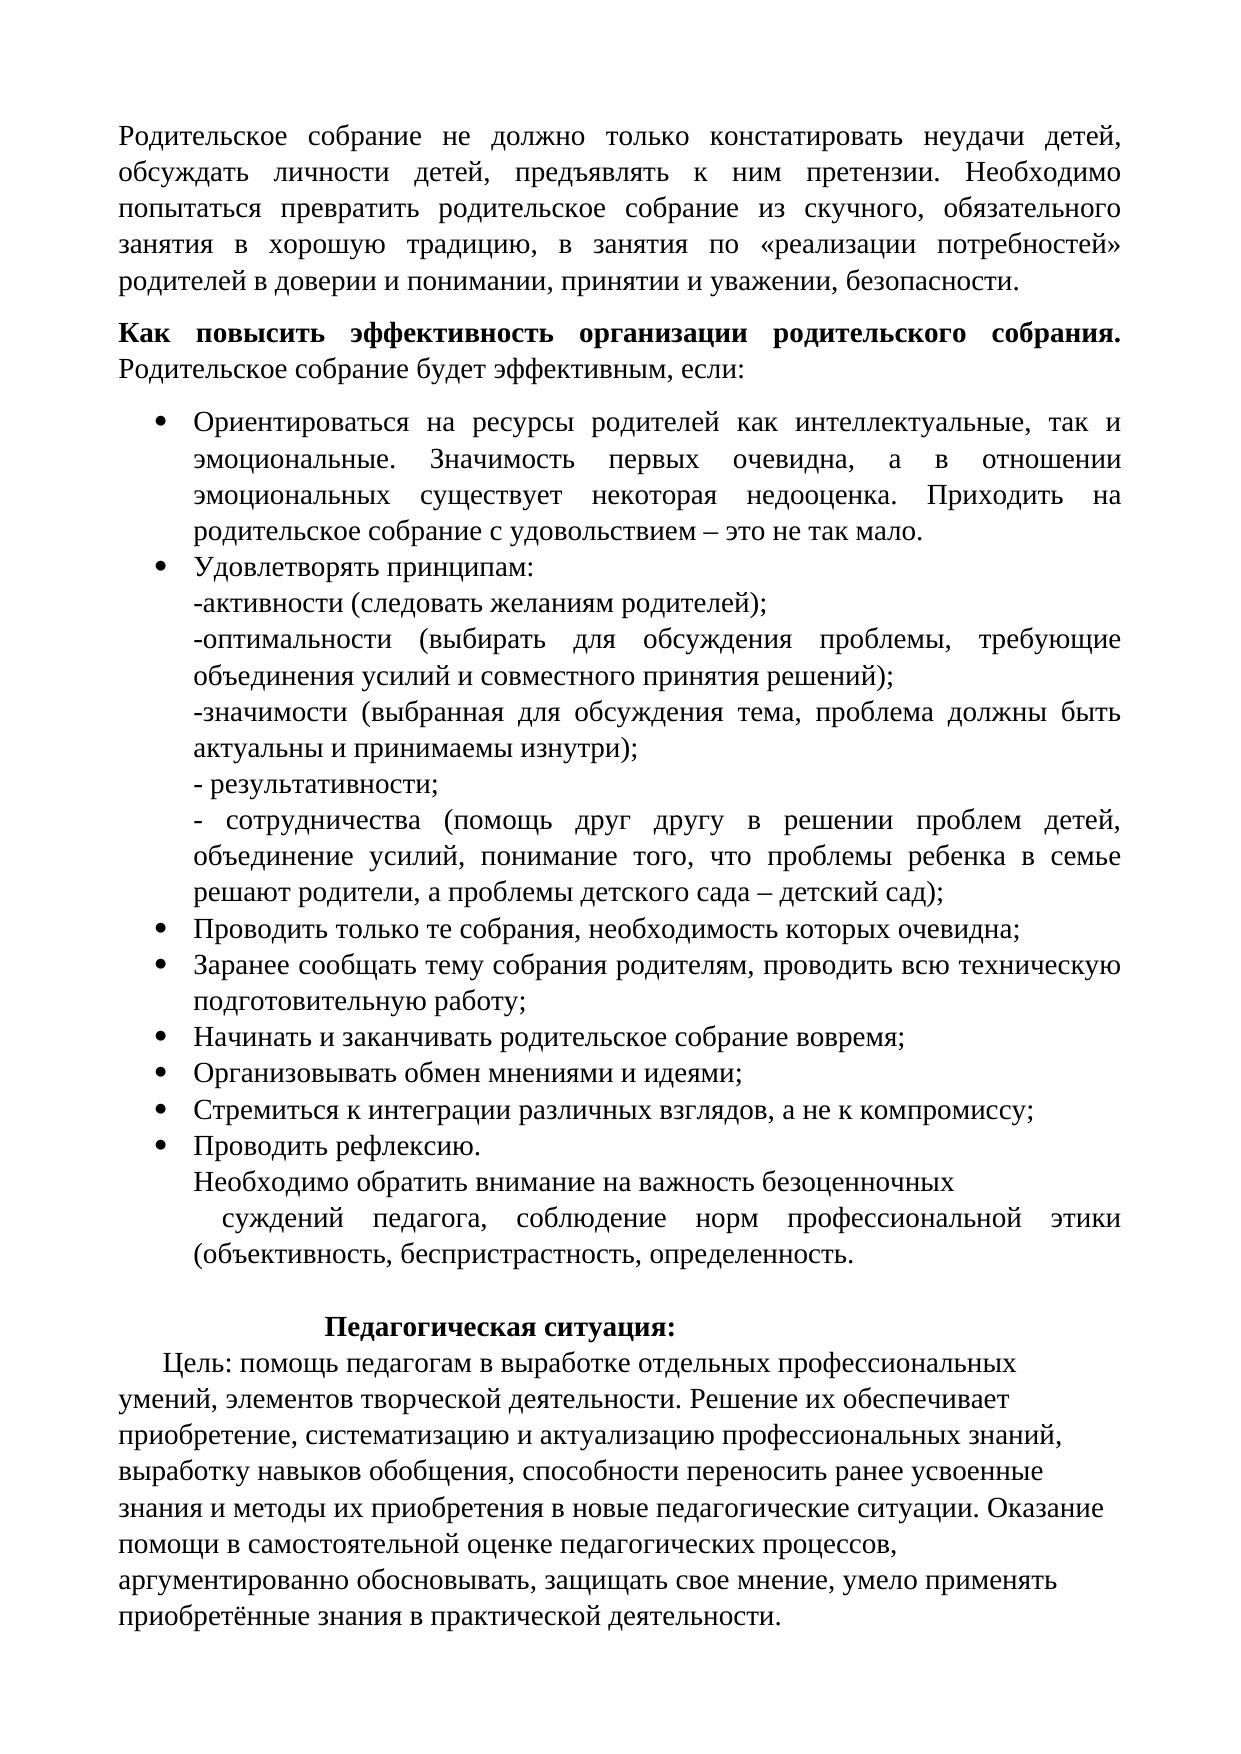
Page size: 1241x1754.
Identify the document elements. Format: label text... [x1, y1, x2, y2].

text Родительское собрание не должно только констатировать неудачи детей, обсуждать личности детей, предъявлять к ним претензии. Необходимо попытаться превратить родительское собрание из скучного, обязательного занятия в хорошую традицию, в занятия по «реализации потребностей» родителей в доверии и понимании, принятии и уважении, безопасности. [118, 118, 1122, 296]
list суждений педагога, соблюдение норм профессиональной этики (объективность, беспристрастность, определенность. [193, 1201, 1122, 1270]
list Удовлетворять принципам: [156, 549, 1122, 583]
list Организовывать обмен мнениями и идеями; [156, 1056, 1122, 1089]
list Начинать и заканчивать родительское собрание вовремя; [156, 1019, 1122, 1053]
list -активности (следовать желаниям родителей); [193, 585, 1122, 619]
list -значимости (выбранная для обсуждения тема, проблема должны быть актуальны и принимаемы изнутри); [193, 694, 1122, 763]
list Необходимо обратить внимание на важность безоценночных [193, 1164, 1122, 1198]
list Проводить рефлексию. [156, 1128, 1122, 1162]
list - сотрудничества (помощь друг другу в решении проблем детей, объединение усилий, понимание того, что проблемы ребенка в семье решают родители, а проблемы детского сада – детский сад); [193, 802, 1122, 908]
list - результативности; [193, 766, 1122, 800]
list Проводить только те собрания, необходимость которых очевидна; [156, 911, 1122, 944]
list Цель: помощь педагогам в выработке отдельных профессиональных умений, элементов творческой деятельности. Решение их обеспечивает приобретение, систематизацию и актуализацию профессиональных знаний, выработку навыков обобщения, способности переносить ранее усвоенные знания и методы их приобретения в новые педагогические ситуации. Оказание помощи в самостоятельной оценке педагогических процессов, аргументированно обосновывать, защищать свое мнение, умело применять приобретённые знания в практической деятельности. [118, 1345, 1122, 1632]
list Заранее сообщать тему собрания родителям, проводить всю техническую подготовительную работу; [156, 947, 1122, 1017]
text Как повысить эффективность организации родительского собрания. Родительское собрание будет эффективным, если: [118, 316, 1122, 385]
list Стремиться к интеграции различных взглядов, а не к компромиссу; [156, 1092, 1122, 1126]
list Ориентироваться на ресурсы родителей как интеллектуальные, так и эмоциональные. Значимость первых очевидна, а в отношении эмоциональных существует некоторая недооценка. Приходить на родительское собрание с удовольствием – это не так мало. [156, 404, 1122, 547]
list Педагогическая ситуация: [193, 1309, 1122, 1342]
list -оптимальности (выбирать для обсуждения проблемы, требующие объединения усилий и совместного принятия решений); [193, 622, 1122, 691]
